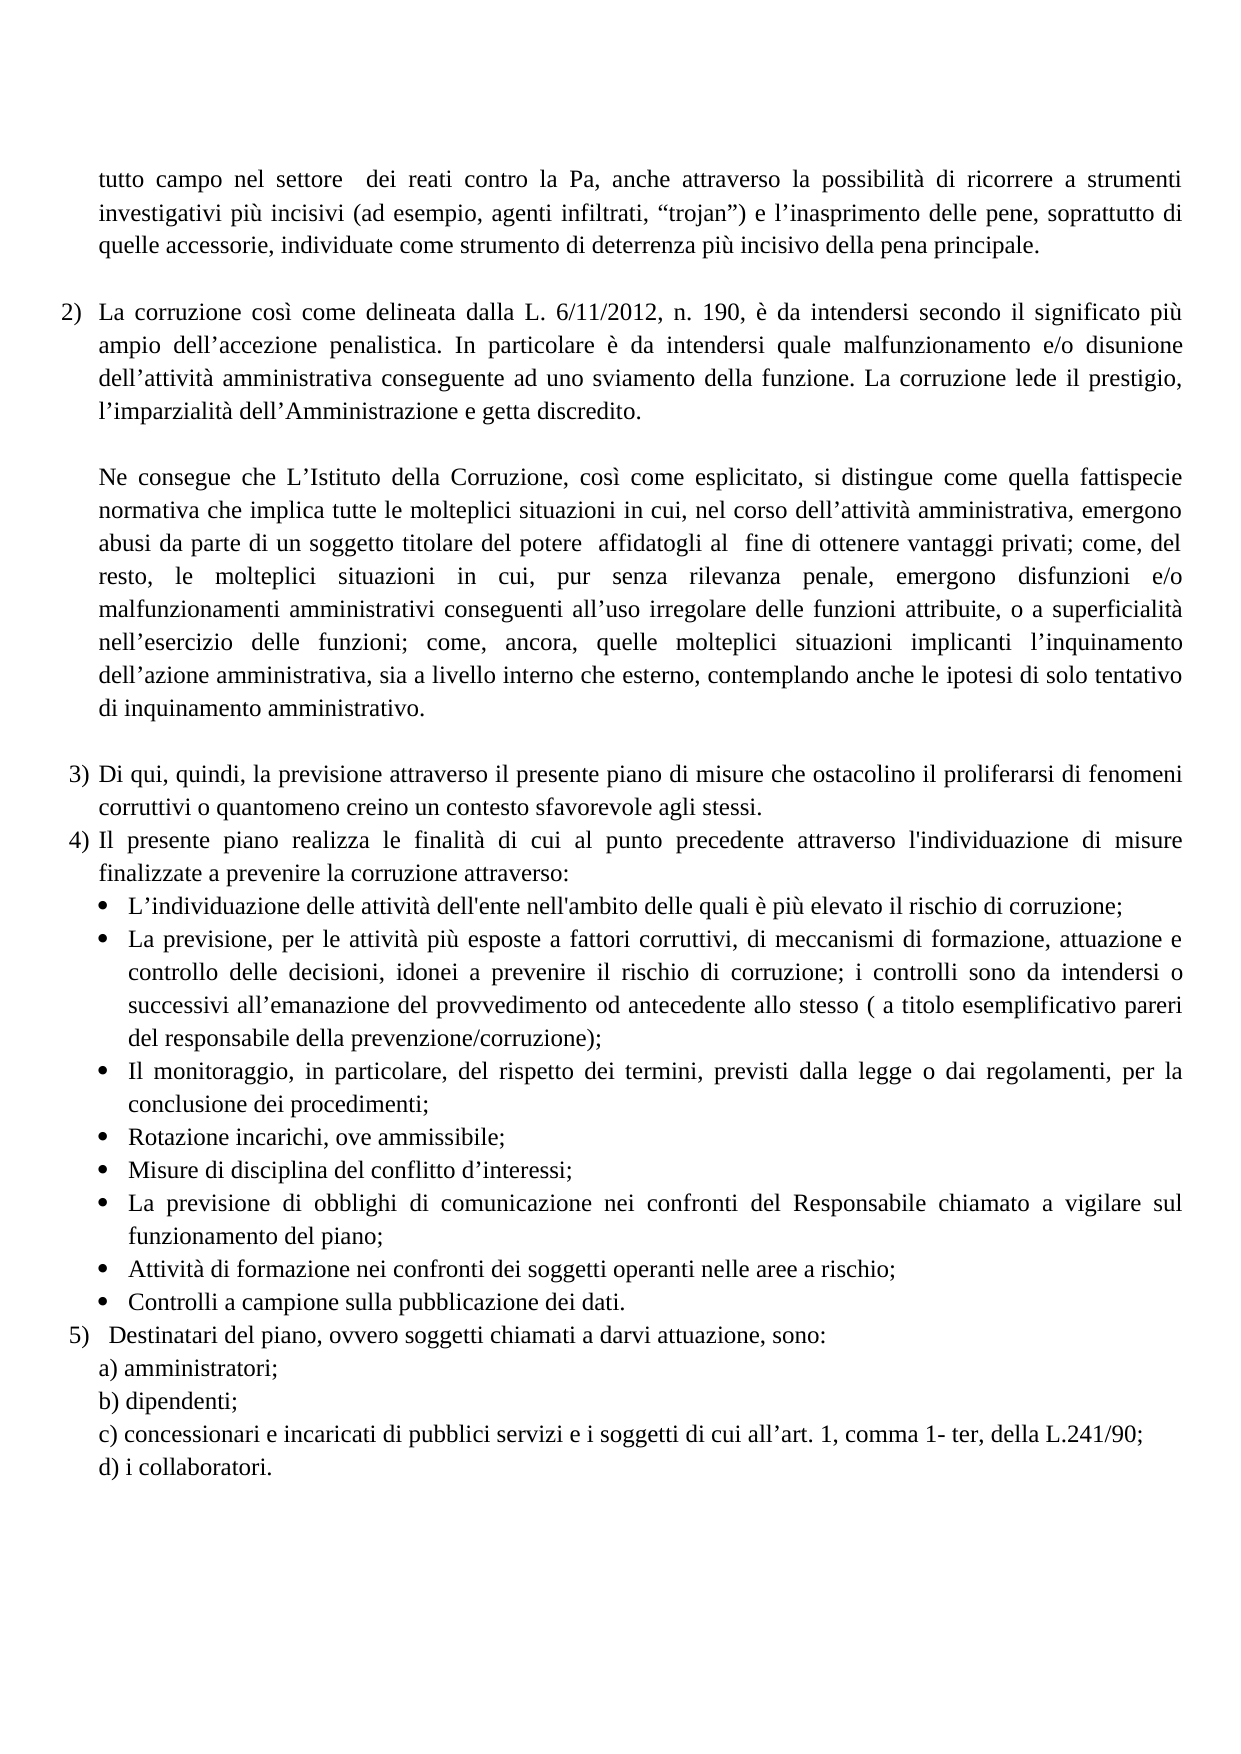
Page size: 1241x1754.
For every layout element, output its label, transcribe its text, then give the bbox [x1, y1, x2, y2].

text 5) Destinatari del piano, ovvero soggetti chiamati a darvi attuazione, sono: [69, 1320, 1184, 1349]
list Attività di formazione nei confronti dei soggetti operanti nelle aree a rischio; [98, 1254, 1184, 1283]
text c) concessionari e incaricati di pubblici servizi e i soggetti di cui all’art. 1, comma 1- ter, della L.241/90; [98, 1419, 1184, 1448]
list L’individuazione delle attività dell'ente nell'ambito delle quali è più elevato il rischio di corruzione; [98, 891, 1184, 920]
text b) dipendenti; [98, 1386, 1184, 1415]
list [69, 164, 1184, 259]
text Ne consegue che L’Istituto della Corruzione, così come esplicitato, si distingue come quella fattispecie normativa che implica tutte le molteplici situazioni in cui, nel corso dell’attività amministrativa, emergono abusi da parte di un soggetto titolare del potere affidatogli al fine di ottenere vantaggi privati; come, del resto, le molteplici situazioni in cui, pur senza rilevanza penale, emergono disfunzioni e/o malfunzionamenti amministrativi conseguenti all’uso irregolare delle funzioni attribuite, o a superficialità nell’esercizio delle funzioni; come, ancora, quelle molteplici situazioni implicanti l’inquinamento dell’azione amministrativa, sia a livello interno che esterno, contemplando anche le ipotesi di solo tentativo di inquinamento amministrativo. [98, 462, 1184, 722]
text a) amministratori; [98, 1353, 1184, 1382]
list La corruzione così come delineata dalla L. 6/11/2012, n. 190, è da intendersi secondo il significato più ampio dell’accezione penalistica. In particolare è da intendersi quale malfunzionamento e/o disunione dell’attività amministrativa conseguente ad uno sviamento della funzione. La corruzione lede il prestigio, l’imparzialità dell’Amministrazione e getta discredito. [61, 297, 1184, 424]
list La previsione, per le attività più esposte a fattori corruttivi, di meccanismi di formazione, attuazione e controllo delle decisioni, idonei a prevenire il rischio di corruzione; i controlli sono da intendersi o successivi all’emanazione del provvedimento od antecedente allo stesso ( a titolo esemplificativo pareri del responsabile della prevenzione/corruzione); [98, 924, 1184, 1052]
text d) i collaboratori. [98, 1452, 1184, 1481]
list La previsione di obblighi di comunicazione nei confronti del Responsabile chiamato a vigilare sul funzionamento del piano; [98, 1188, 1184, 1250]
list Rotazione incarichi, ove ammissibile; [98, 1122, 1184, 1151]
list Misure di disciplina del conflitto d’interessi; [98, 1155, 1184, 1184]
list Il presente piano realizza le finalità di cui al punto precedente attraverso l'individuazione di misure finalizzate a prevenire la corruzione attraverso: [69, 825, 1184, 887]
list Controlli a campione sulla pubblicazione dei dati. [98, 1287, 1184, 1316]
list Il monitoraggio, in particolare, del rispetto dei termini, previsti dalla legge o dai regolamenti, per la conclusione dei procedimenti; [98, 1056, 1184, 1118]
list Di qui, quindi, la previsione attraverso il presente piano di misure che ostacolino il proliferarsi di fenomeni corruttivi o quantomeno creino un contesto sfavorevole agli stessi. [69, 759, 1184, 821]
